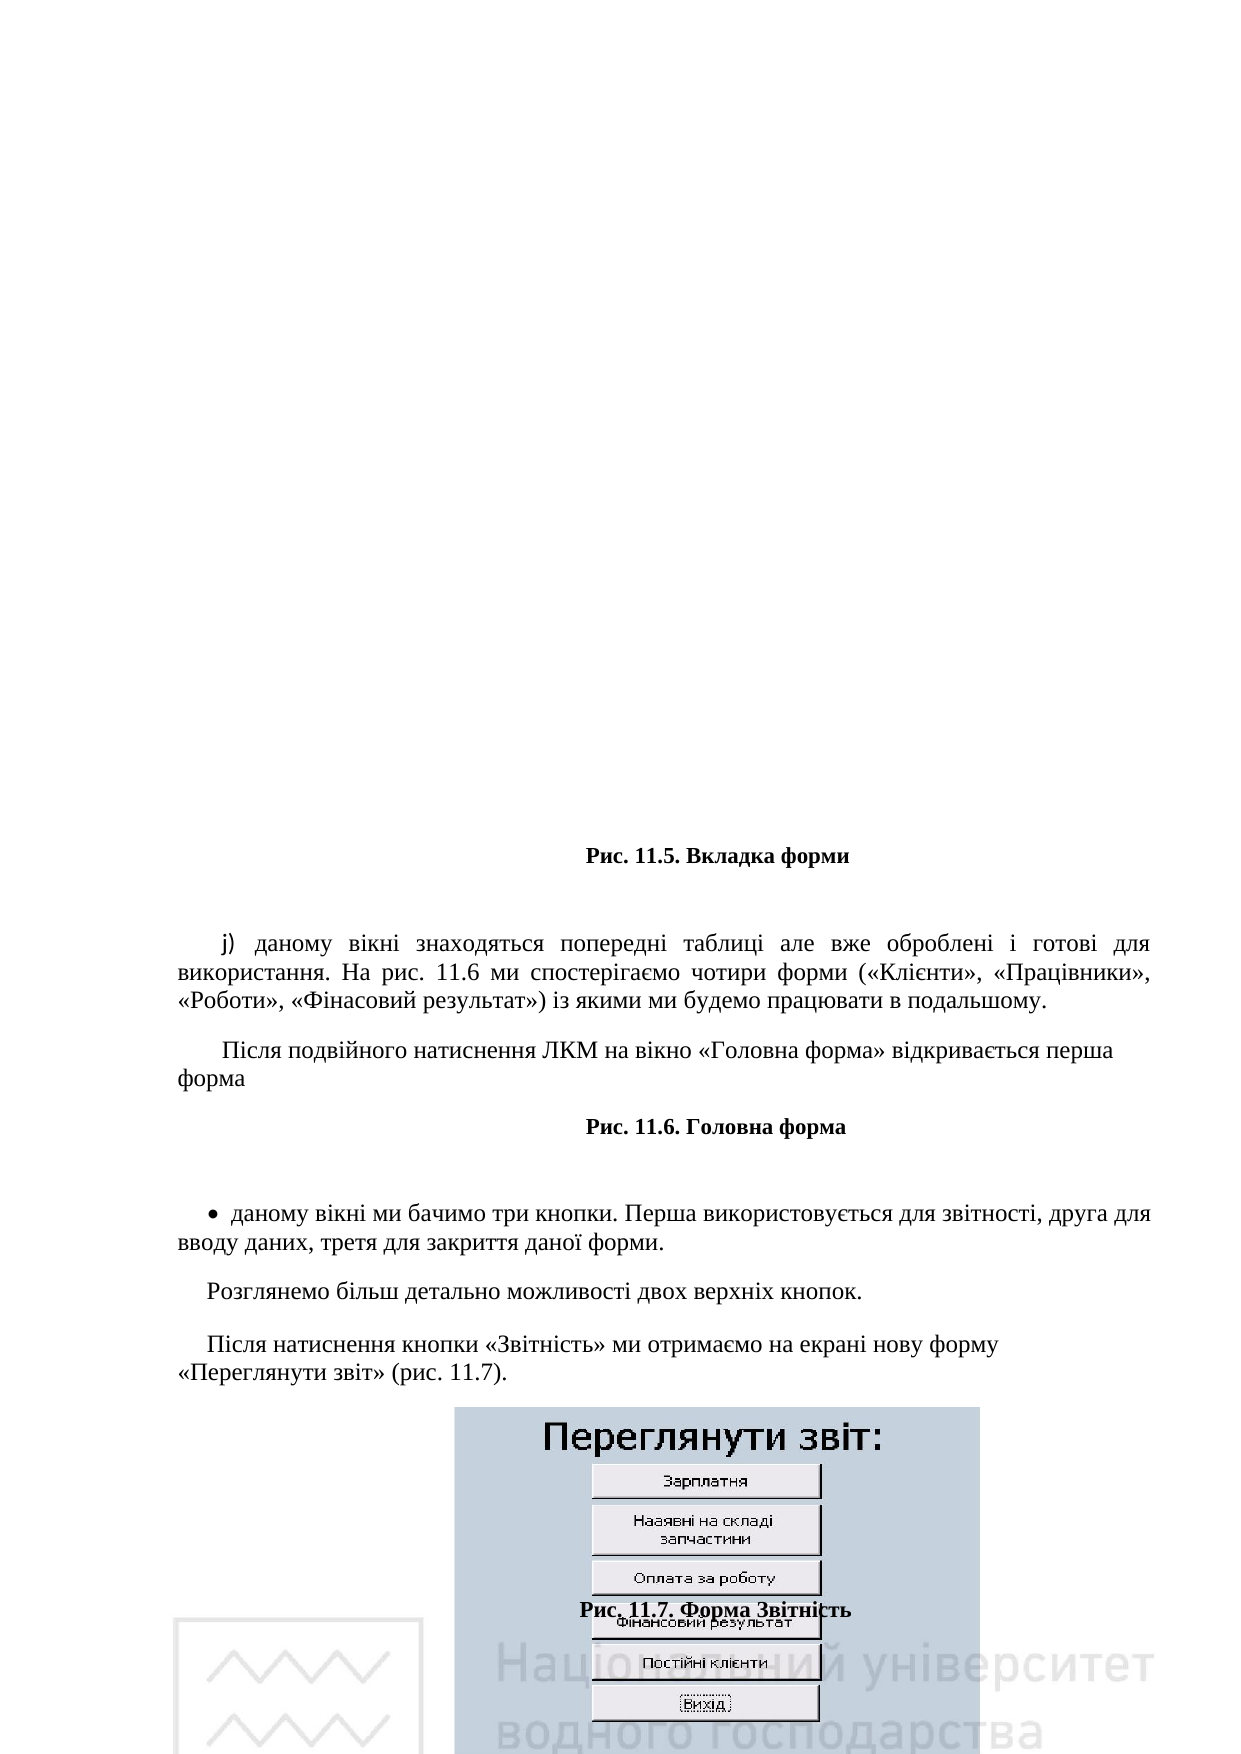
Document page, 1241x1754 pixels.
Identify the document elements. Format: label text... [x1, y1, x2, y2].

text Після подвійного натиснення ЛКМ на вікно «Головна форма» відкривається перша форма [177, 1036, 1152, 1092]
picture [104, 1407, 1206, 1754]
text Після натиснення кнопки «Звітність» ми отримаємо на екрані нову форму «Переглянути звіт» (рис. 11.7). [177, 1330, 1152, 1386]
list даному вікні ми бачимо три кнопки. Перша використовується для звітності, друга для вводу даних, третя для закриття даної форми. [177, 1198, 1152, 1255]
text Розглянемо більш детально можливості двох верхніх кнопок. [206, 1276, 1152, 1305]
text Рис. 11.6. Головна форма [586, 1113, 1152, 1139]
text Рис. 11.7. Форма Звітність [579, 1596, 1152, 1623]
text Рис. 11.5. Вкладка форми [586, 842, 1152, 868]
list даному вікні знаходяться попередні таблиці але вже оброблені і готові для використання. На рис. 11.6 ми спостерігаємо чотири форми («Клієнти», «Працівники», «Роботи», «Фінасовий результат») із якими ми будемо працювати в подальшому. [177, 927, 1152, 1013]
